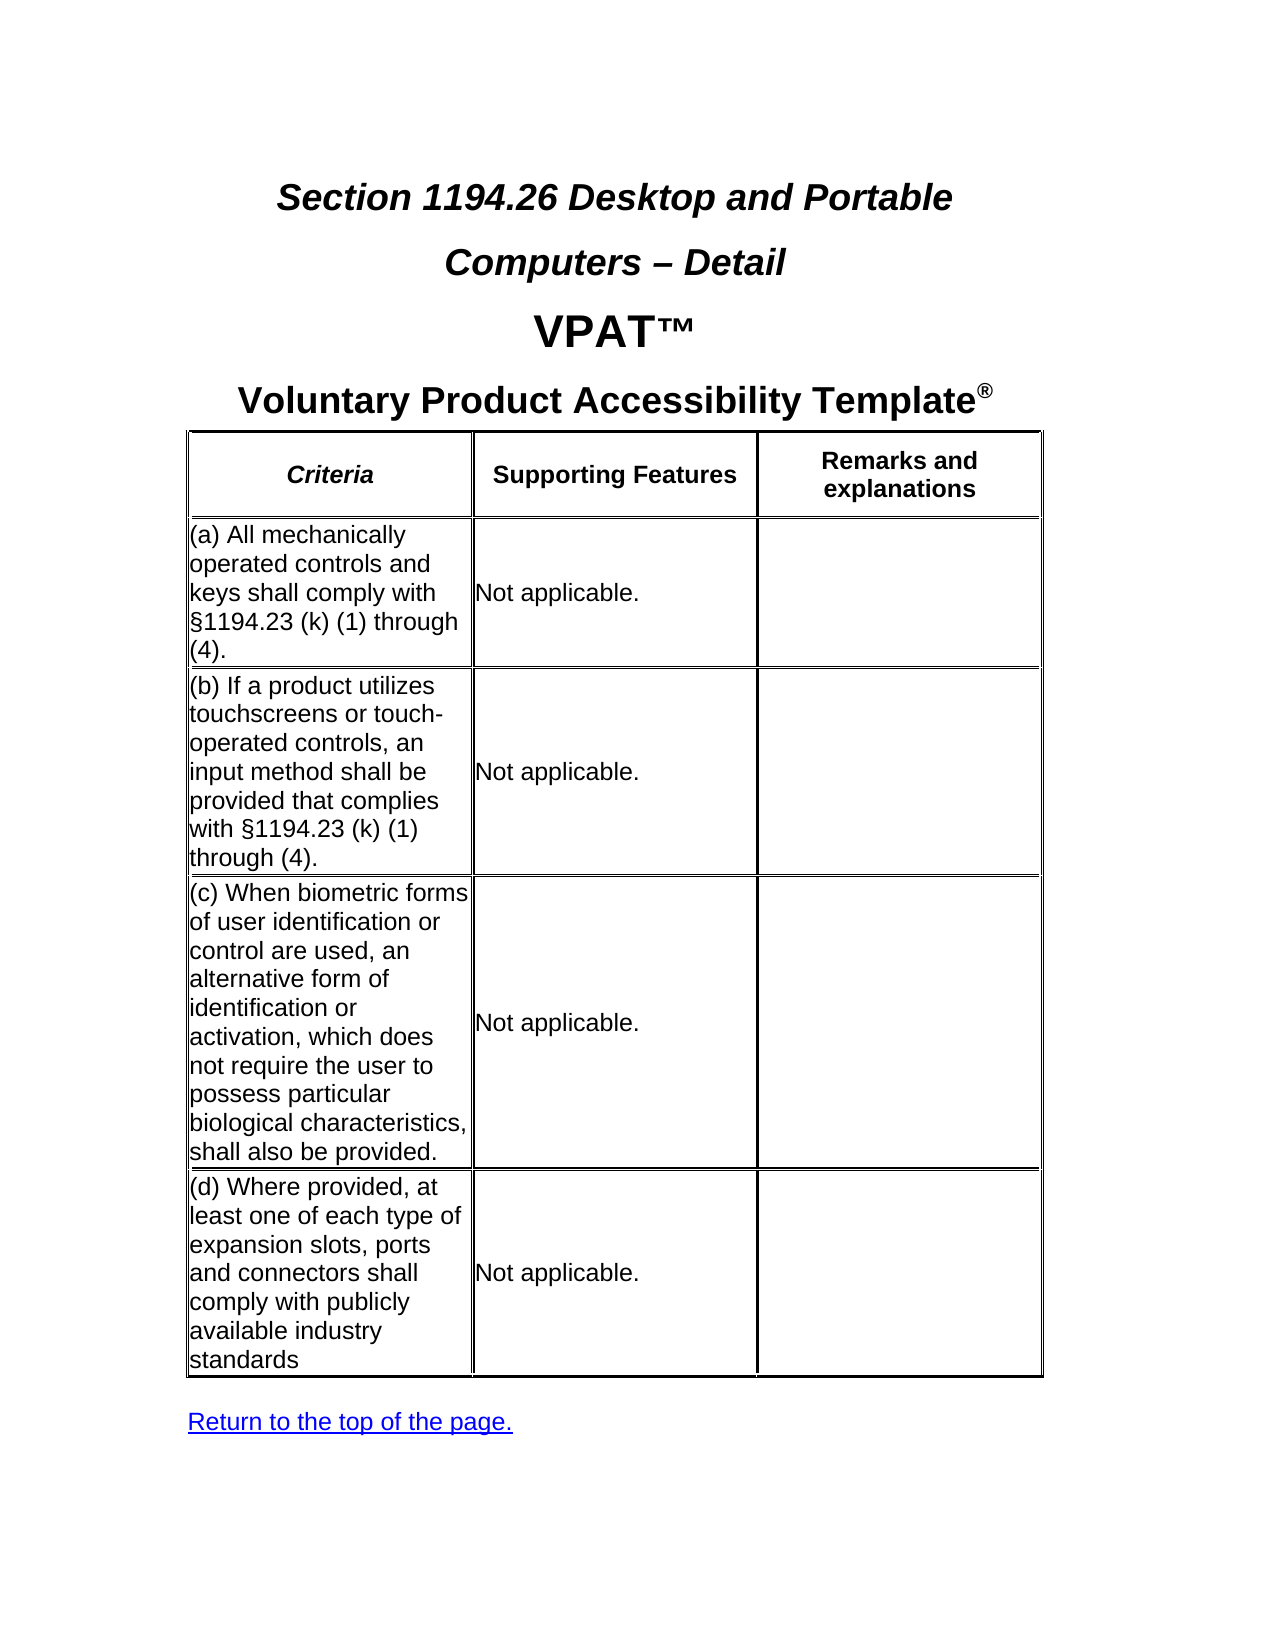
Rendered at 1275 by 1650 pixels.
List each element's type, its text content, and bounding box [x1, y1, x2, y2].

table_cell Remarks and explanations [759, 430, 1042, 516]
table_cell Not applicable. [475, 669, 756, 873]
table_cell [757, 666, 1042, 873]
table_cell Not applicable. [473, 1171, 757, 1375]
table_cell (d) Where provided, at least one of each type of expansion slots, ports and connectors shall comply with publicly available industry standards [189, 1167, 473, 1375]
table_cell (c) When biometric forms of user identification or control are used, an alternative form of identification or activation, which does not require the user to possess particular biological characteristics, shall also be provided. [189, 874, 471, 1167]
table_cell Supporting Features [475, 433, 756, 516]
table_cell (a) All mechanically operated controls and keys shall comply with §1194.23 (k) (1) through (4). [188, 516, 473, 666]
table_header Section 1194.26 Desktop and Portable Computers – Detail VPAT™ Voluntary Product Accessibility Template® [188, 150, 1042, 430]
table_cell [757, 1167, 1041, 1375]
text Return to the top of the page. [187, 1407, 1087, 1436]
table_cell Criteria [188, 430, 471, 516]
table_cell (b) If a product utilizes touchscreens or touch-operated controls, an input method shall be provided that complies with §1194.23 (k) (1) through (4). [188, 666, 473, 873]
table_cell [759, 874, 1041, 1167]
table_cell [757, 516, 1042, 666]
table_cell Not applicable. [475, 877, 756, 1167]
table_cell Not applicable. [475, 519, 756, 666]
